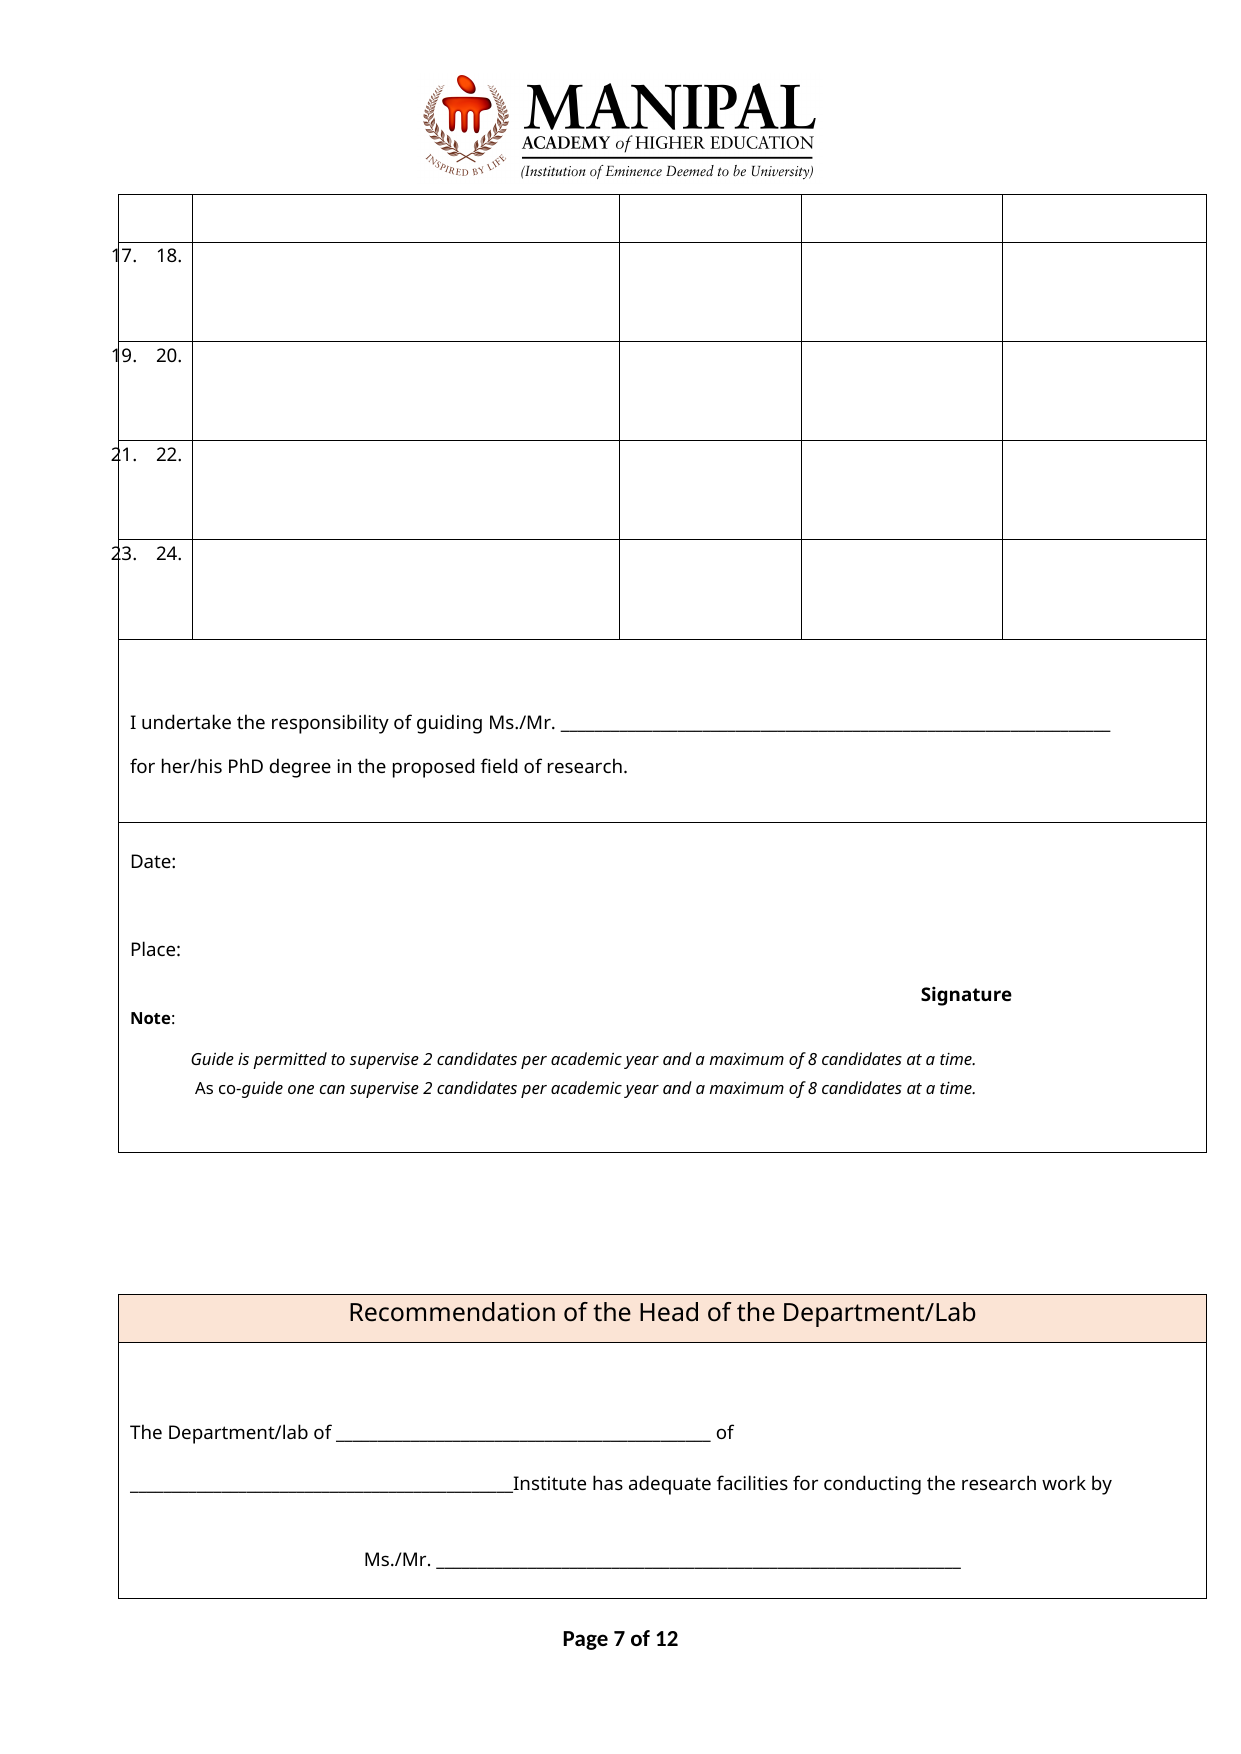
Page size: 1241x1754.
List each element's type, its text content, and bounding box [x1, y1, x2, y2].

table_cell [119, 441, 192, 539]
table_cell [119, 195, 192, 242]
table_cell [193, 342, 619, 440]
table_cell [620, 540, 801, 638]
table_cell Signature Note: Guide is permitted to supervise 2 candidates per academic year and a maximum of 8 candidates at a time. As co-guide one can supervise 2 candidates per academic year and a maximum of 8 candidates at a time. [119, 981, 1206, 1152]
table_cell [1003, 243, 1206, 341]
table_cell [193, 243, 619, 341]
table_cell [802, 342, 1002, 440]
table_cell [802, 441, 1002, 539]
table_cell [620, 243, 801, 341]
table_cell [620, 195, 801, 242]
table_cell [802, 243, 1002, 341]
table_cell [193, 195, 619, 242]
table_cell I undertake the responsibility of guiding Ms./Mr. __________________________________________________________________ for her/his PhD degree in the proposed field of research. [119, 640, 1206, 822]
table_cell [1003, 540, 1206, 638]
table_cell [620, 342, 801, 440]
table_cell [119, 540, 192, 638]
table_cell [193, 441, 619, 539]
table_cell Date: Place: [119, 823, 1206, 981]
table_cell [119, 243, 192, 341]
table_cell [119, 342, 192, 440]
table_cell [620, 441, 801, 539]
table_cell [802, 540, 1002, 638]
table_cell [802, 195, 1002, 242]
table_cell [1003, 441, 1206, 539]
table_cell [1003, 195, 1206, 242]
table_cell [1003, 342, 1206, 440]
table_header Recommendation of the Head of the Department/Lab [119, 1295, 1206, 1342]
table_cell [193, 540, 619, 638]
picture [417, 73, 824, 184]
